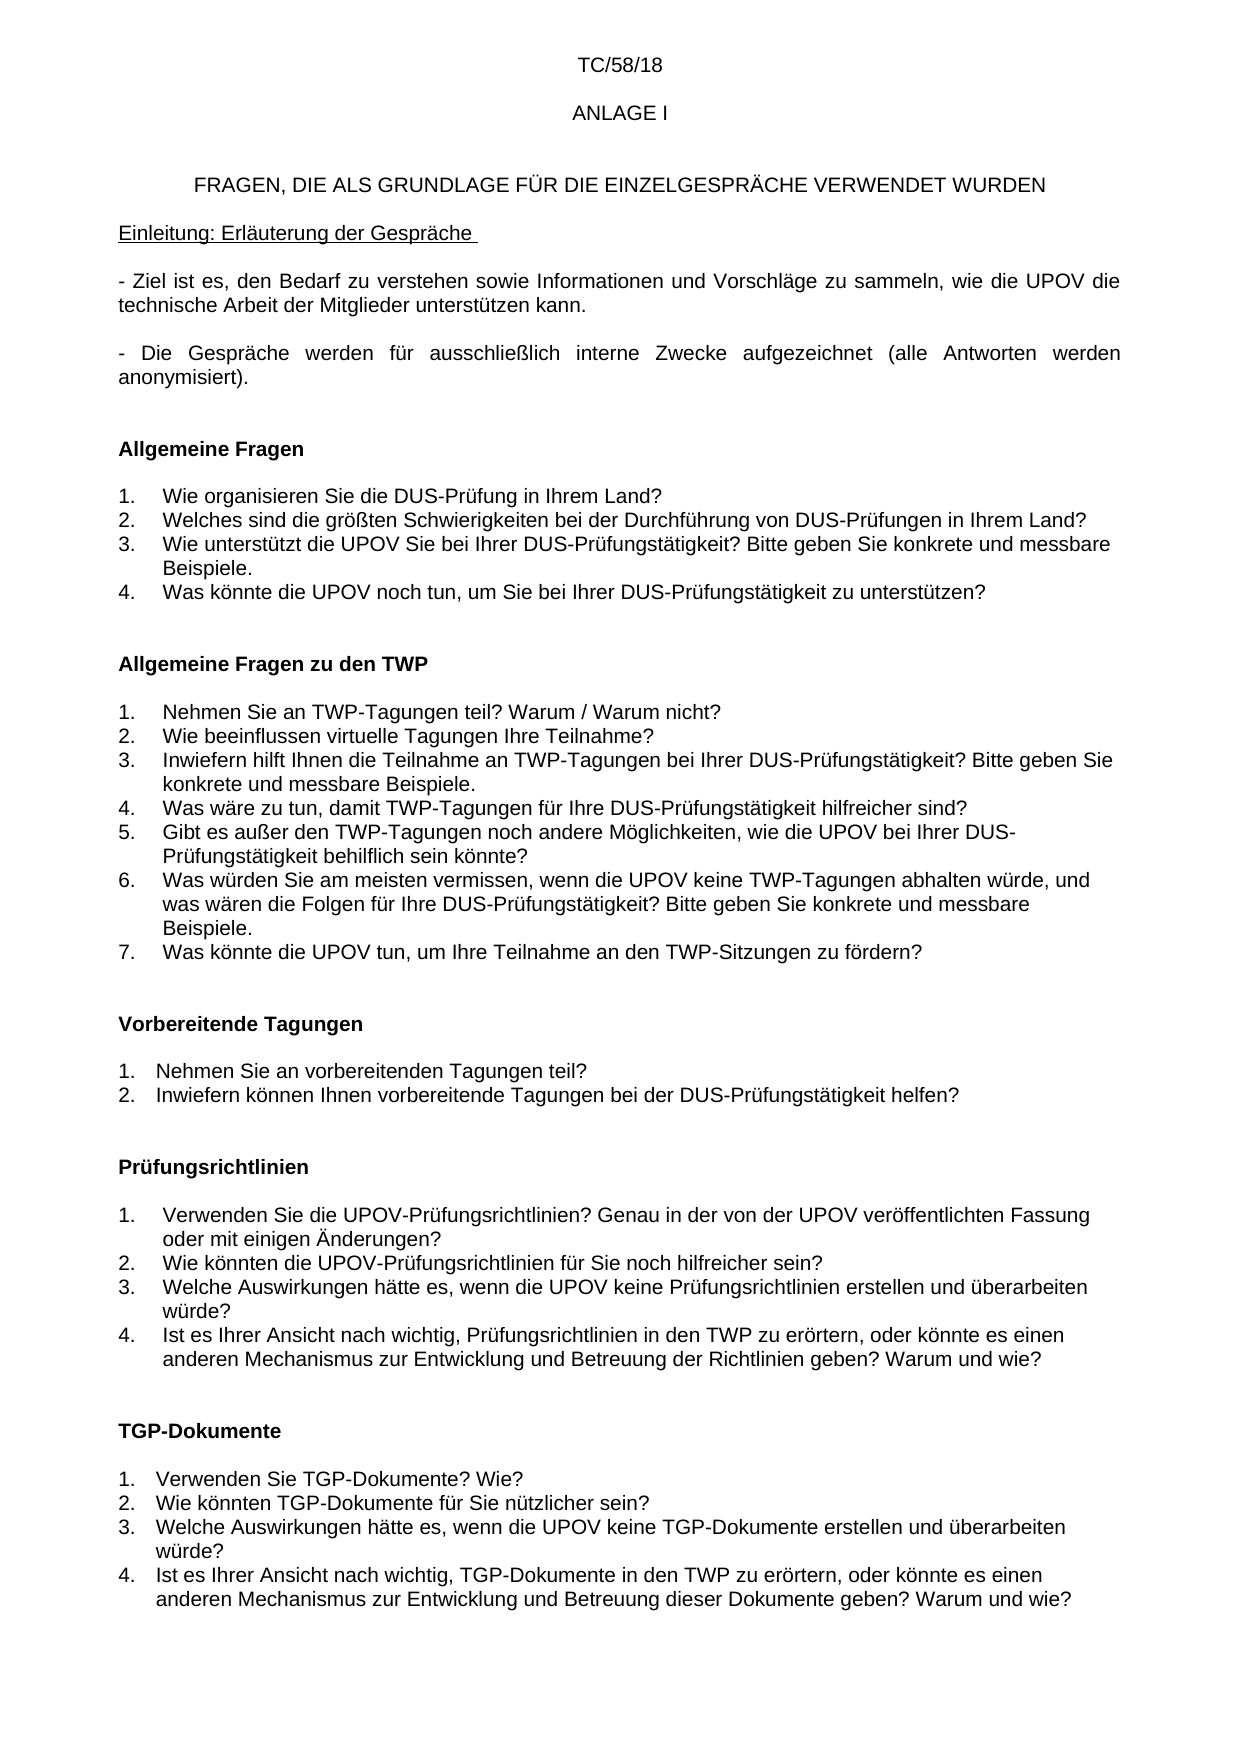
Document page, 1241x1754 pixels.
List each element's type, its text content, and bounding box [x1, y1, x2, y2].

list Wie unterstützt die UPOV Sie bei Ihrer DUS-Prüfungstätigkeit? Bitte geben Sie konkrete und messbare Beispiele. [118, 532, 1122, 580]
text Vorbereitende Tagungen [118, 1011, 1122, 1035]
list Wie organisieren Sie die DUS-Prüfung in Ihrem Land? [118, 484, 1122, 508]
text FRAGEN, DIE ALS GRUNDLAGE FÜR DIE EINZELGESPRÄCHE VERWENDET WURDEN [118, 173, 1122, 197]
list Was wäre zu tun, damit TWP-Tagungen für Ihre DUS-Prüfungstätigkeit hilfreicher sind? [118, 796, 1122, 820]
list Was könnte die UPOV tun, um Ihre Teilnahme an den TWP-Sitzungen zu fördern? [118, 939, 1122, 963]
list Inwiefern können Ihnen vorbereitende Tagungen bei der DUS-Prüfungstätigkeit helfen? [118, 1083, 1122, 1107]
text - Ziel ist es, den Bedarf zu verstehen sowie Informationen und Vorschläge zu sammeln, wie die UPOV die technische Arbeit der Mitglieder unterstützen kann. [118, 269, 1122, 317]
list Ist es Ihrer Ansicht nach wichtig, Prüfungsrichtlinien in den TWP zu erörtern, oder könnte es einen anderen Mechanismus zur Entwicklung und Betreuung der Richtlinien geben? Warum und wie? [118, 1323, 1122, 1371]
list Ist es Ihrer Ansicht nach wichtig, TGP-Dokumente in den TWP zu erörtern, oder könnte es einen anderen Mechanismus zur Entwicklung und Betreuung dieser Dokumente geben? Warum und wie? [118, 1562, 1122, 1610]
list Verwenden Sie die UPOV-Prüfungsrichtlinien? Genau in der von der UPOV veröffentlichten Fassung oder mit einigen Änderungen? [118, 1203, 1122, 1251]
list Wie könnten die UPOV-Prüfungsrichtlinien für Sie noch hilfreicher sein? [118, 1251, 1122, 1275]
list Welches sind die größten Schwierigkeiten bei der Durchführung von DUS-Prüfungen in Ihrem Land? [118, 508, 1122, 532]
text Allgemeine Fragen zu den TWP [118, 652, 1122, 676]
list Was könnte die UPOV noch tun, um Sie bei Ihrer DUS-Prüfungstätigkeit zu unterstützen? [118, 580, 1122, 604]
text - Die Gespräche werden für ausschließlich interne Zwecke aufgezeichnet (alle Antworten werden anonymisiert). [118, 341, 1122, 388]
list Nehmen Sie an TWP-Tagungen teil? Warum / Warum nicht? [118, 700, 1122, 724]
list Nehmen Sie an vorbereitenden Tagungen teil? [118, 1059, 1122, 1083]
list Verwenden Sie TGP-Dokumente? Wie? [118, 1467, 1122, 1491]
list Gibt es außer den TWP-Tagungen noch andere Möglichkeiten, wie die UPOV bei Ihrer DUS-Prüfungstätigkeit behilflich sein könnte? [118, 820, 1122, 868]
list Was würden Sie am meisten vermissen, wenn die UPOV keine TWP-Tagungen abhalten würde, und was wären die Folgen für Ihre DUS-Prüfungstätigkeit? Bitte geben Sie konkrete und messbare Beispiele. [118, 868, 1122, 939]
list Wie beeinflussen virtuelle Tagungen Ihre Teilnahme? [118, 724, 1122, 748]
text Prüfungsrichtlinien [118, 1155, 1122, 1179]
text Allgemeine Fragen [118, 436, 1122, 460]
text Einleitung: Erläuterung der Gespräche [118, 221, 1122, 245]
list Welche Auswirkungen hätte es, wenn die UPOV keine Prüfungsrichtlinien erstellen und überarbeiten würde? [118, 1275, 1122, 1323]
list Welche Auswirkungen hätte es, wenn die UPOV keine TGP-Dokumente erstellen und überarbeiten würde? [118, 1514, 1122, 1562]
list Wie könnten TGP-Dokumente für Sie nützlicher sein? [118, 1491, 1122, 1514]
text TGP-Dokumente [118, 1419, 1122, 1443]
list Inwiefern hilft Ihnen die Teilnahme an TWP-Tagungen bei Ihrer DUS-Prüfungstätigkeit? Bitte geben Sie konkrete und messbare Beispiele. [118, 748, 1122, 796]
